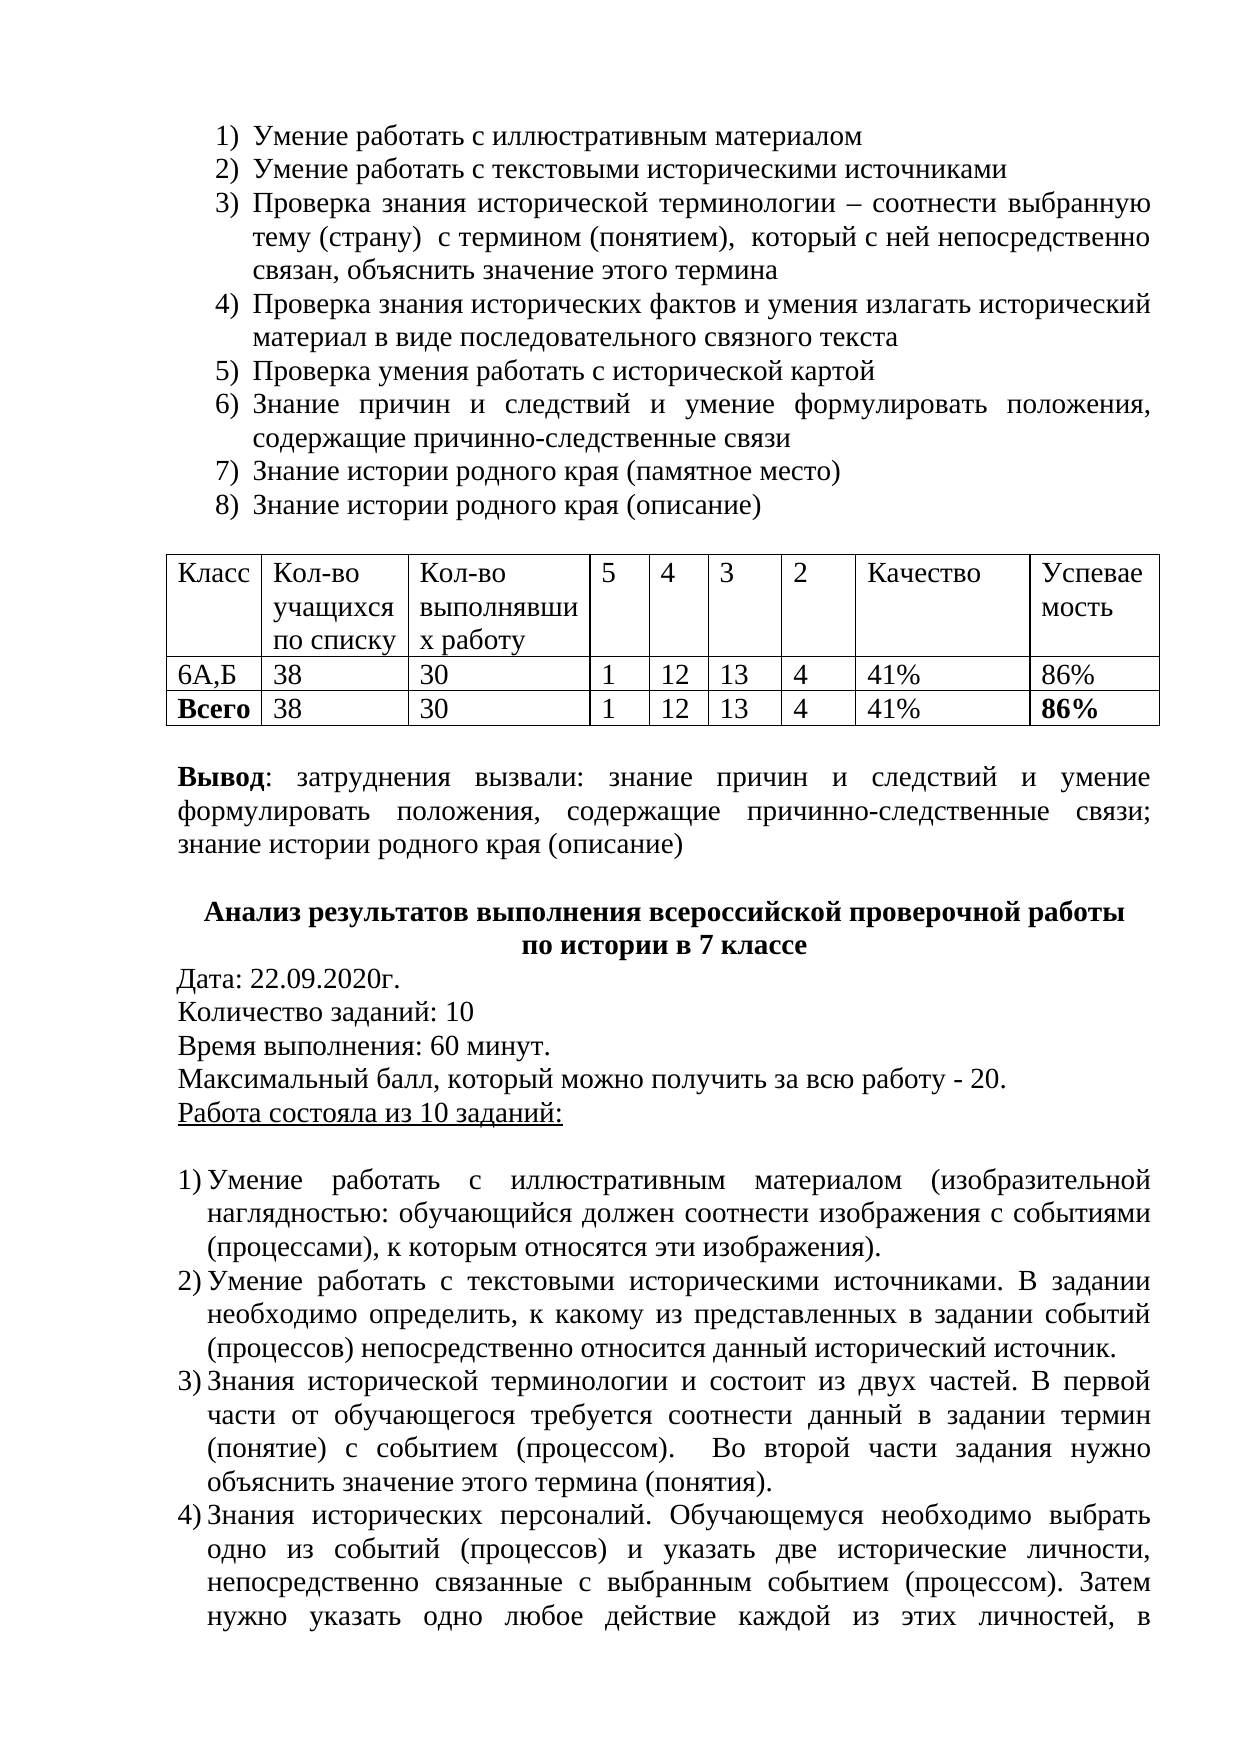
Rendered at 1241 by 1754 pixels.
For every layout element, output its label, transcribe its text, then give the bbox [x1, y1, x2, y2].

table_header Класс [167, 555, 261, 656]
table_header 3 [709, 555, 781, 656]
text Время выполнения: 60 минут. [177, 1028, 1152, 1061]
table_cell 4 [782, 691, 855, 725]
table_header Кол-во выполнявших работу [409, 555, 589, 656]
list Знание истории родного края (описание) [215, 487, 1152, 521]
table_cell 86% [1031, 691, 1159, 725]
table_cell 1 [591, 691, 649, 725]
table_cell 38 [262, 657, 408, 690]
table_cell 30 [409, 691, 589, 725]
table_cell 13 [709, 691, 781, 725]
table_cell 38 [262, 691, 408, 725]
table_cell Всего [167, 691, 261, 725]
text Вывод: затруднения вызвали: знание причин и следствий и умение формулировать положения, содержащие причинно-следственные связи; знание истории родного края (описание) [177, 759, 1152, 860]
table_header Кол-во учащихся по списку [262, 555, 408, 656]
list Умение работать с текстовыми историческими источниками [215, 152, 1152, 185]
list Проверка умения работать с исторической картой [215, 353, 1152, 386]
text Максимальный балл, который можно получить за всю работу - 20. [177, 1061, 1152, 1095]
table_header Дата: 22.09.2020г. [176, 961, 1240, 994]
text Количество заданий: 10 [177, 994, 1152, 1028]
table_cell 30 [409, 657, 589, 690]
table_cell 12 [650, 657, 708, 690]
list Проверка знания исторической терминологии – соотнести выбранную тему (страну) с термином (понятием), который с ней непосредственно связан, объяснить значение этого термина [215, 185, 1152, 286]
text по истории в 7 классе [177, 927, 1152, 961]
text Анализ результатов выполнения всероссийской проверочной работы [177, 894, 1152, 927]
table_cell 1 [591, 657, 649, 690]
list Знание истории родного края (памятное место) [215, 453, 1152, 487]
table_header Успеваемость [1031, 555, 1159, 656]
list Умение работать с иллюстративным материалом (изобразительной наглядностью: обучающийся должен соотнести изображения с событиями (процессами), к которым относятся эти изображения). [177, 1162, 1152, 1263]
table_header Качество [856, 555, 1029, 656]
list Знание причин и следствий и умение формулировать положения, содержащие причинно-следственные связи [215, 386, 1152, 453]
table_header 5 [591, 555, 649, 656]
list Проверка знания исторических фактов и умения излагать исторический материал в виде последовательного связного текста [215, 286, 1152, 353]
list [177, 1497, 1152, 1632]
list Умение работать с иллюстративным материалом [215, 118, 1152, 152]
table_cell 41% [856, 691, 1029, 725]
table_header 2 [782, 555, 855, 656]
table_cell 41% [856, 657, 1029, 690]
text Работа состояла из 10 заданий: [177, 1095, 1152, 1128]
table_cell 4 [782, 657, 855, 690]
table_cell 86% [1031, 657, 1159, 690]
table_header 4 [650, 555, 708, 656]
table_cell 13 [709, 657, 781, 690]
list Знания исторической терминологии и состоит из двух частей. В первой части от обучающегося требуется соотнести данный в задании термин (понятие) с событием (процессом). Во второй части задания нужно объяснить значение этого термина (понятия). [177, 1363, 1152, 1497]
table_cell 6А,Б [167, 657, 261, 690]
table_cell 12 [650, 691, 708, 725]
list Умение работать с текстовыми историческими источниками. В задании необходимо определить, к какому из представленных в задании событий (процессов) непосредственно относится данный исторический источник. [177, 1263, 1152, 1363]
